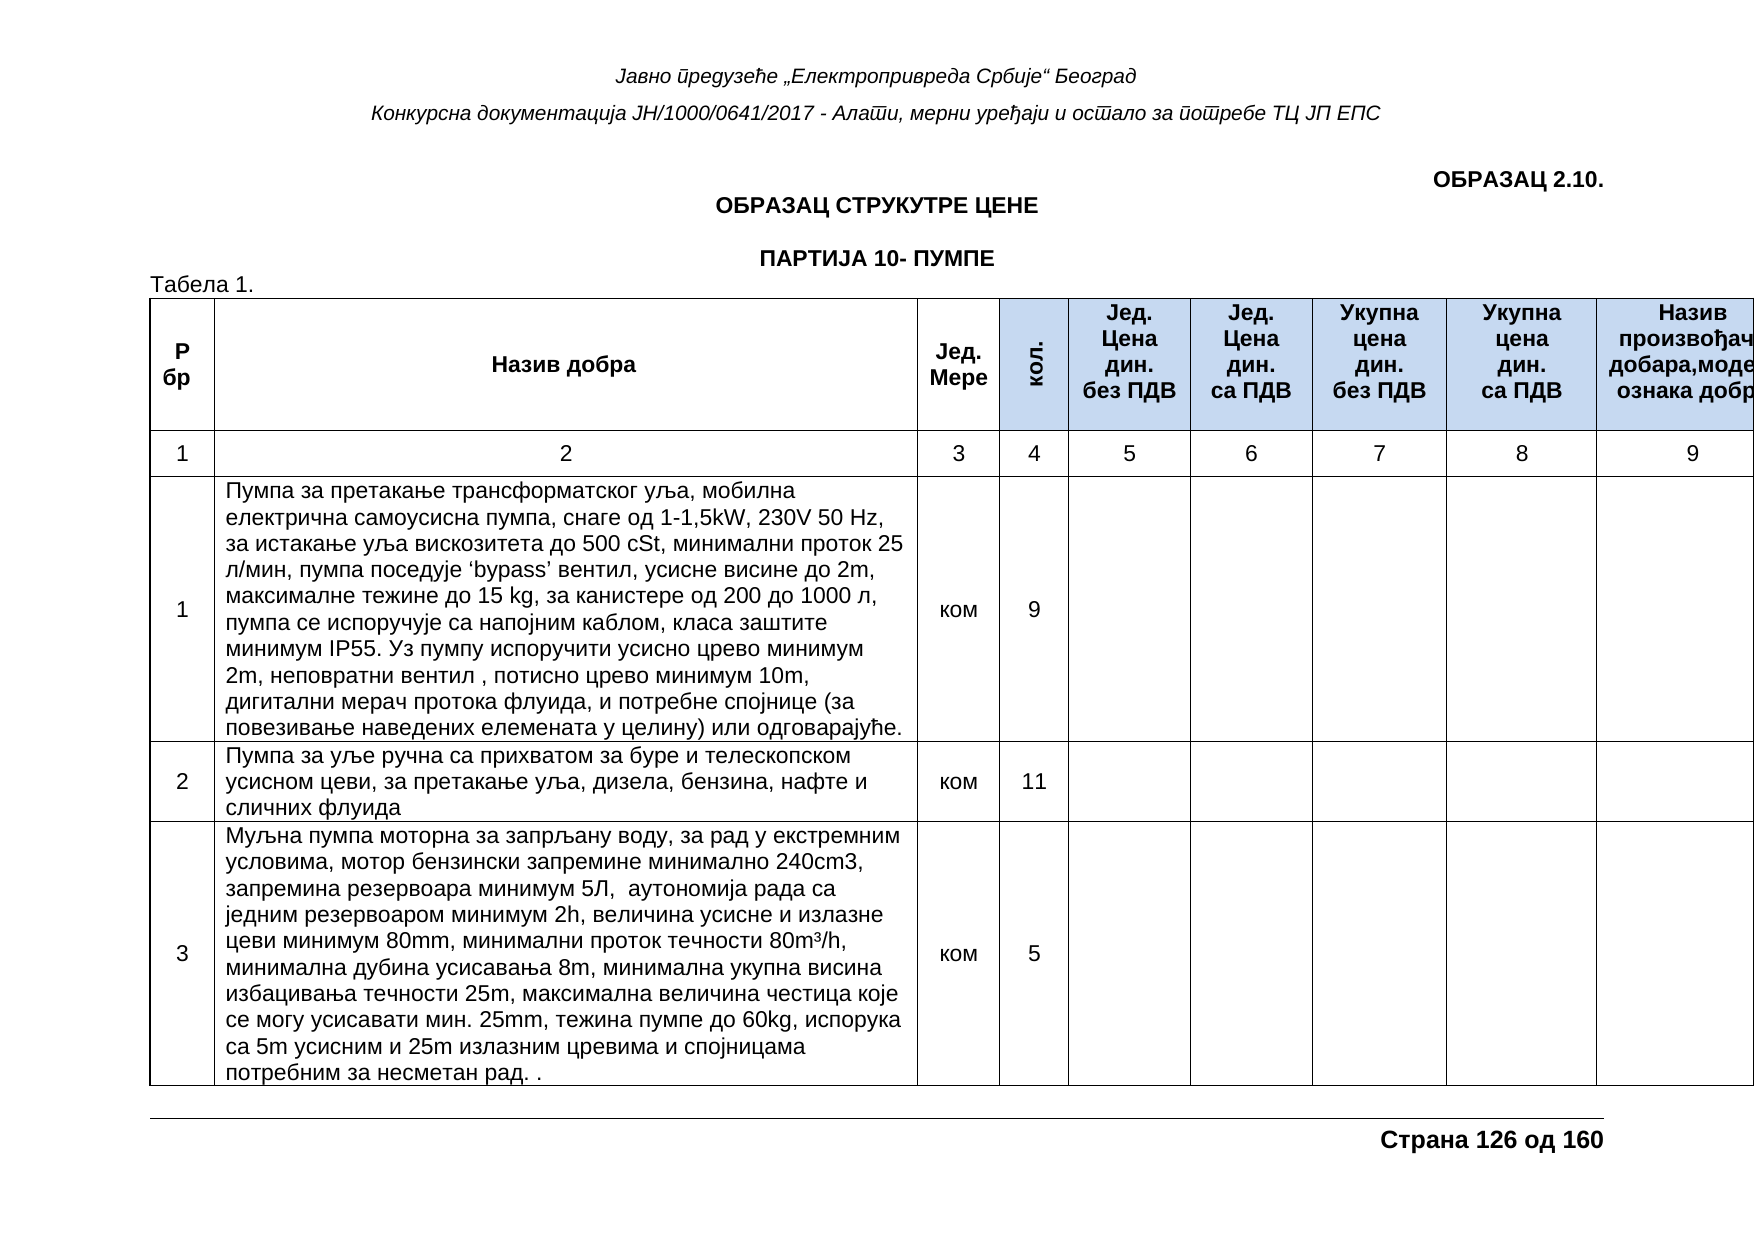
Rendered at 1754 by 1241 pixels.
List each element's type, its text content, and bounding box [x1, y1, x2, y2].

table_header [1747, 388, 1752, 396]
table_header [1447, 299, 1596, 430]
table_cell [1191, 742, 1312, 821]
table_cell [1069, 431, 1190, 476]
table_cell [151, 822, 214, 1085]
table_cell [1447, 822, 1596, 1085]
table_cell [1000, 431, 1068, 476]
text ОБРАЗАЦ 2.10. [150, 166, 1604, 192]
text Табела 1. [150, 271, 1604, 297]
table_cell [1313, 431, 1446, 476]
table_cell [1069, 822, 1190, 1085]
text ПАРТИЈА 10- ПУМПЕ [150, 245, 1604, 271]
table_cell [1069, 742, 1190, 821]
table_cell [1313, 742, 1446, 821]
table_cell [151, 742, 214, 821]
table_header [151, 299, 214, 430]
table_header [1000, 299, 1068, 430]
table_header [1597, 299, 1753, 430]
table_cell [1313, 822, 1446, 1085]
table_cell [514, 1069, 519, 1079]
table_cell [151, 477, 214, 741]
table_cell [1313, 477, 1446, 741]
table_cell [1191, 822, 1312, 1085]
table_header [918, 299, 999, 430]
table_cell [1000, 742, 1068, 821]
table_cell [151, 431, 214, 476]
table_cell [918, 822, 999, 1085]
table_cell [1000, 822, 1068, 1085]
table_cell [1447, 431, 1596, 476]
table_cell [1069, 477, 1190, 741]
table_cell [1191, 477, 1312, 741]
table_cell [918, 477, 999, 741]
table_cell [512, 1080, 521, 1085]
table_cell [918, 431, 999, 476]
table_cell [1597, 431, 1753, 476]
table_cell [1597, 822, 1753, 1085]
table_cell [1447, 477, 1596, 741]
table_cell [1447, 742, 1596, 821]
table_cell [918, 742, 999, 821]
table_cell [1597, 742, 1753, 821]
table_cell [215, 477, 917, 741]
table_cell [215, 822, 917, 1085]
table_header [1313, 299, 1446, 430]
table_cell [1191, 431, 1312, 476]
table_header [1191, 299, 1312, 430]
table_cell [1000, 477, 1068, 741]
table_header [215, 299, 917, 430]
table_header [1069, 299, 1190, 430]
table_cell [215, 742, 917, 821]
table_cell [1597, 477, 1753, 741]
text ОБРАЗАЦ СТРУКУТРЕ ЦЕНЕ [150, 192, 1604, 218]
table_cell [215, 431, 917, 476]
